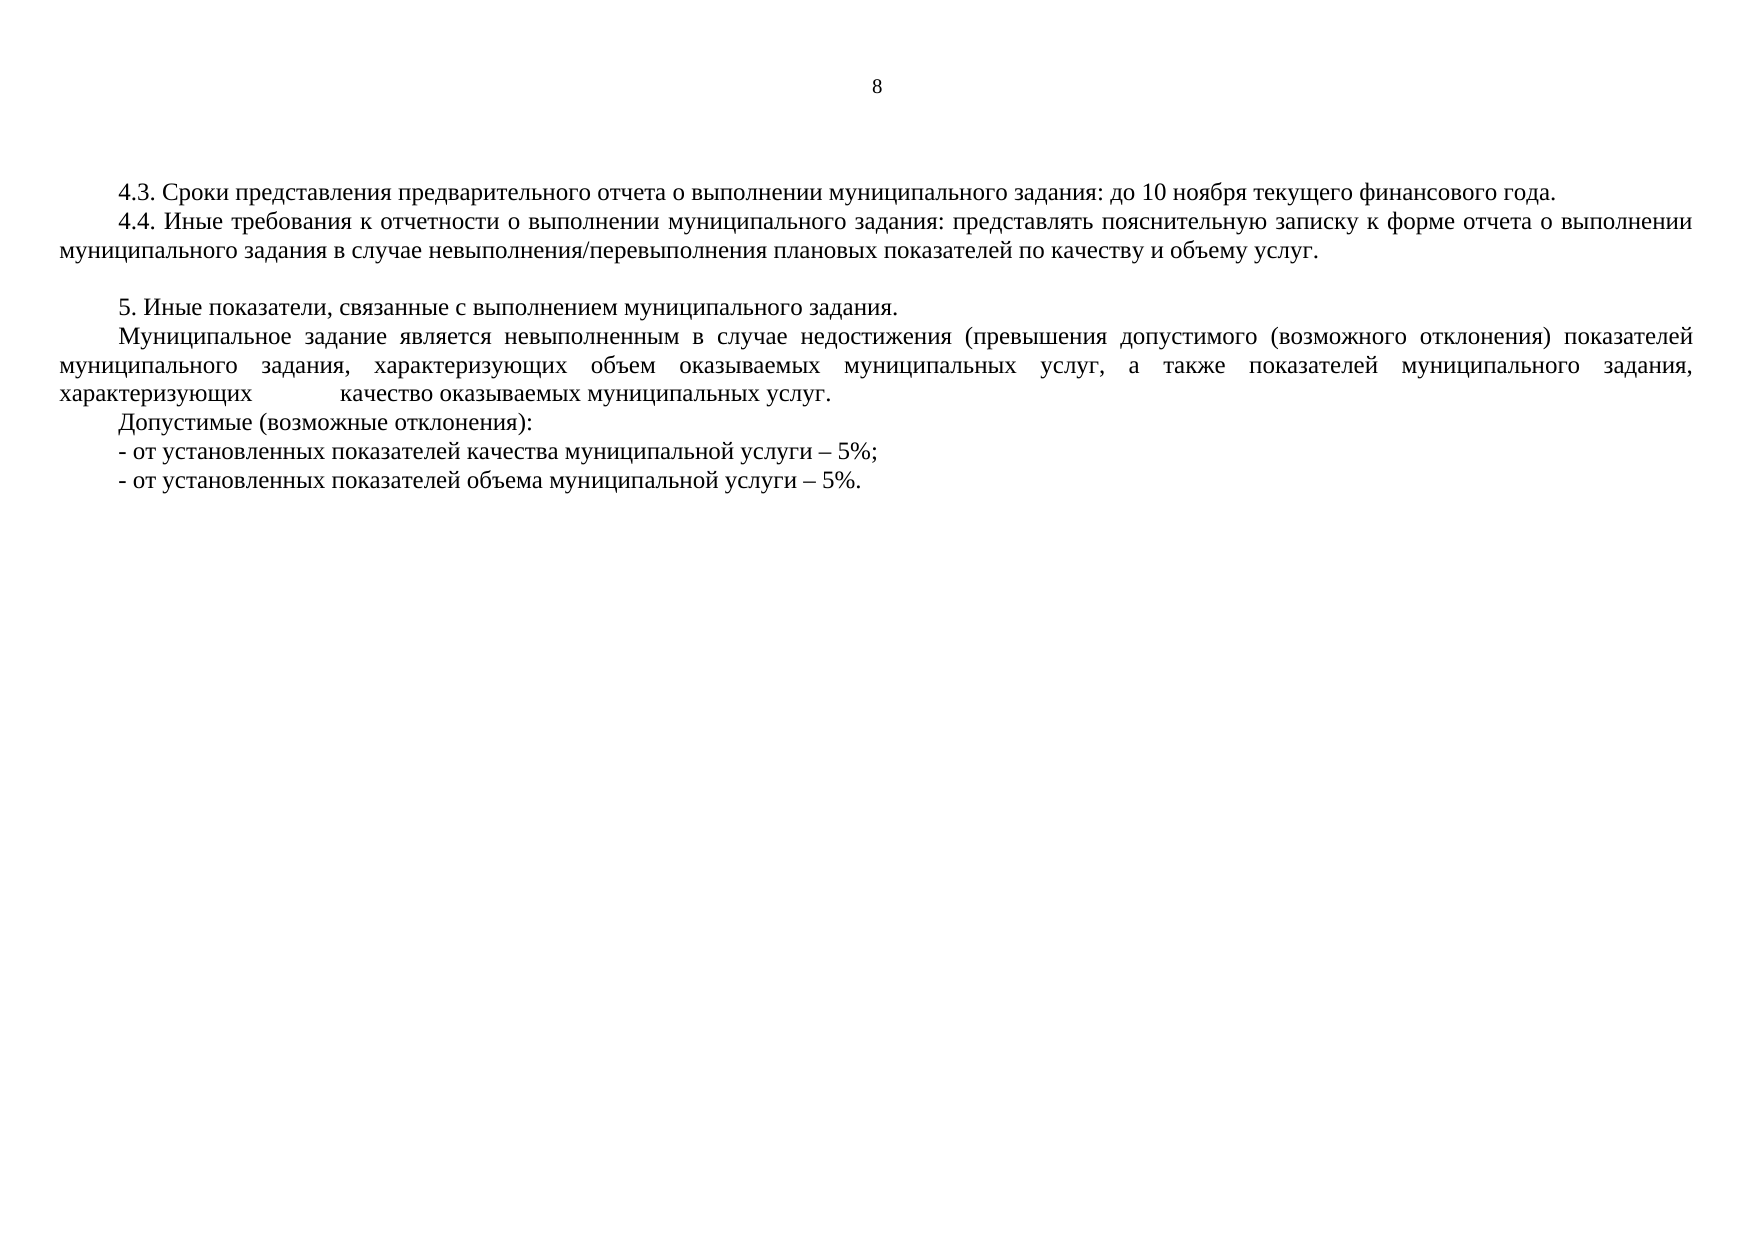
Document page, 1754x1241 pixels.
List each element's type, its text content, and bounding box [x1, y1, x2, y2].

text - от установленных показателей качества муниципальной услуги – 5%; [59, 436, 1695, 465]
text Муниципальное задание является невыполненным в случае недостижения (превышения допустимого (возможного отклонения) показателей муниципального задания, характеризующих объем оказываемых муниципальных услуг, а также показателей муниципального задания, характеризующих качество оказываемых муниципальных услуг. [59, 321, 1695, 407]
text 5. Иные показатели, связанные с выполнением муниципального задания. [59, 292, 1695, 321]
text Допустимые (возможные отклонения): [59, 407, 1695, 436]
text 4.4. Иные требования к отчетности о выполнении муниципального задания: представлять пояснительную записку к форме отчета о выполнении муниципального задания в случае невыполнения/перевыполнения плановых показателей по качеству и объему услуг. [59, 206, 1695, 263]
text 4.3. Сроки представления предварительного отчета о выполнении муниципального задания: до 10 ноября текущего финансового года. [59, 177, 1695, 206]
text - от установленных показателей объема муниципальной услуги – 5%. [59, 465, 1695, 493]
